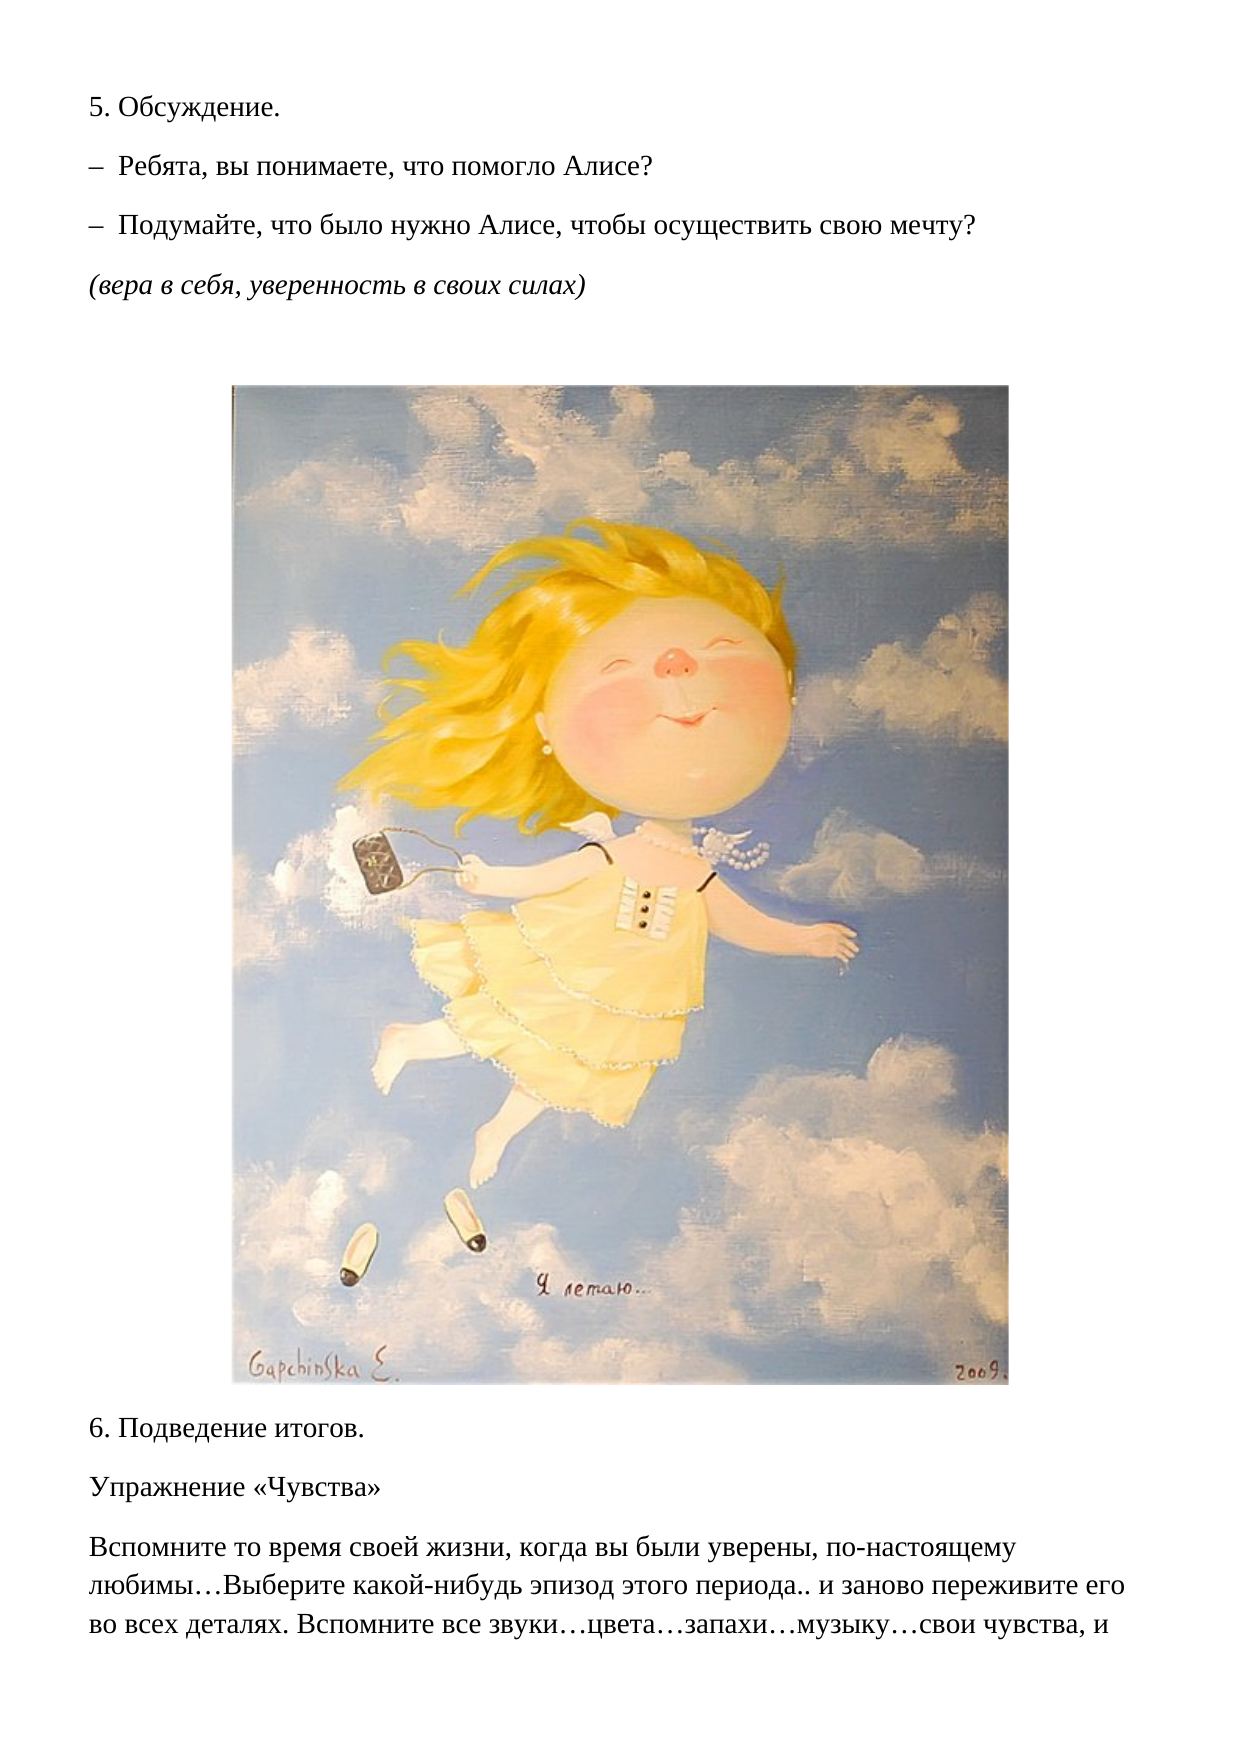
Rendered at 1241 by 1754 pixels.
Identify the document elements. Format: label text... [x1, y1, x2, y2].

picture [231, 385, 1009, 1385]
text Упражнение «Чувства» [89, 1469, 1152, 1503]
text (вера в себя, уверенность в своих силах) [89, 267, 1152, 300]
text – Подумайте, что было нужно Алисе, чтобы осуществить свою мечту? [89, 207, 1152, 241]
text – Ребята, вы понимаете, что помогло Алисе? [89, 148, 1152, 182]
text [89, 1529, 1152, 1639]
text 5. Обсуждение. [89, 89, 1152, 122]
text 6. Подведение итогов. [89, 1410, 1152, 1443]
